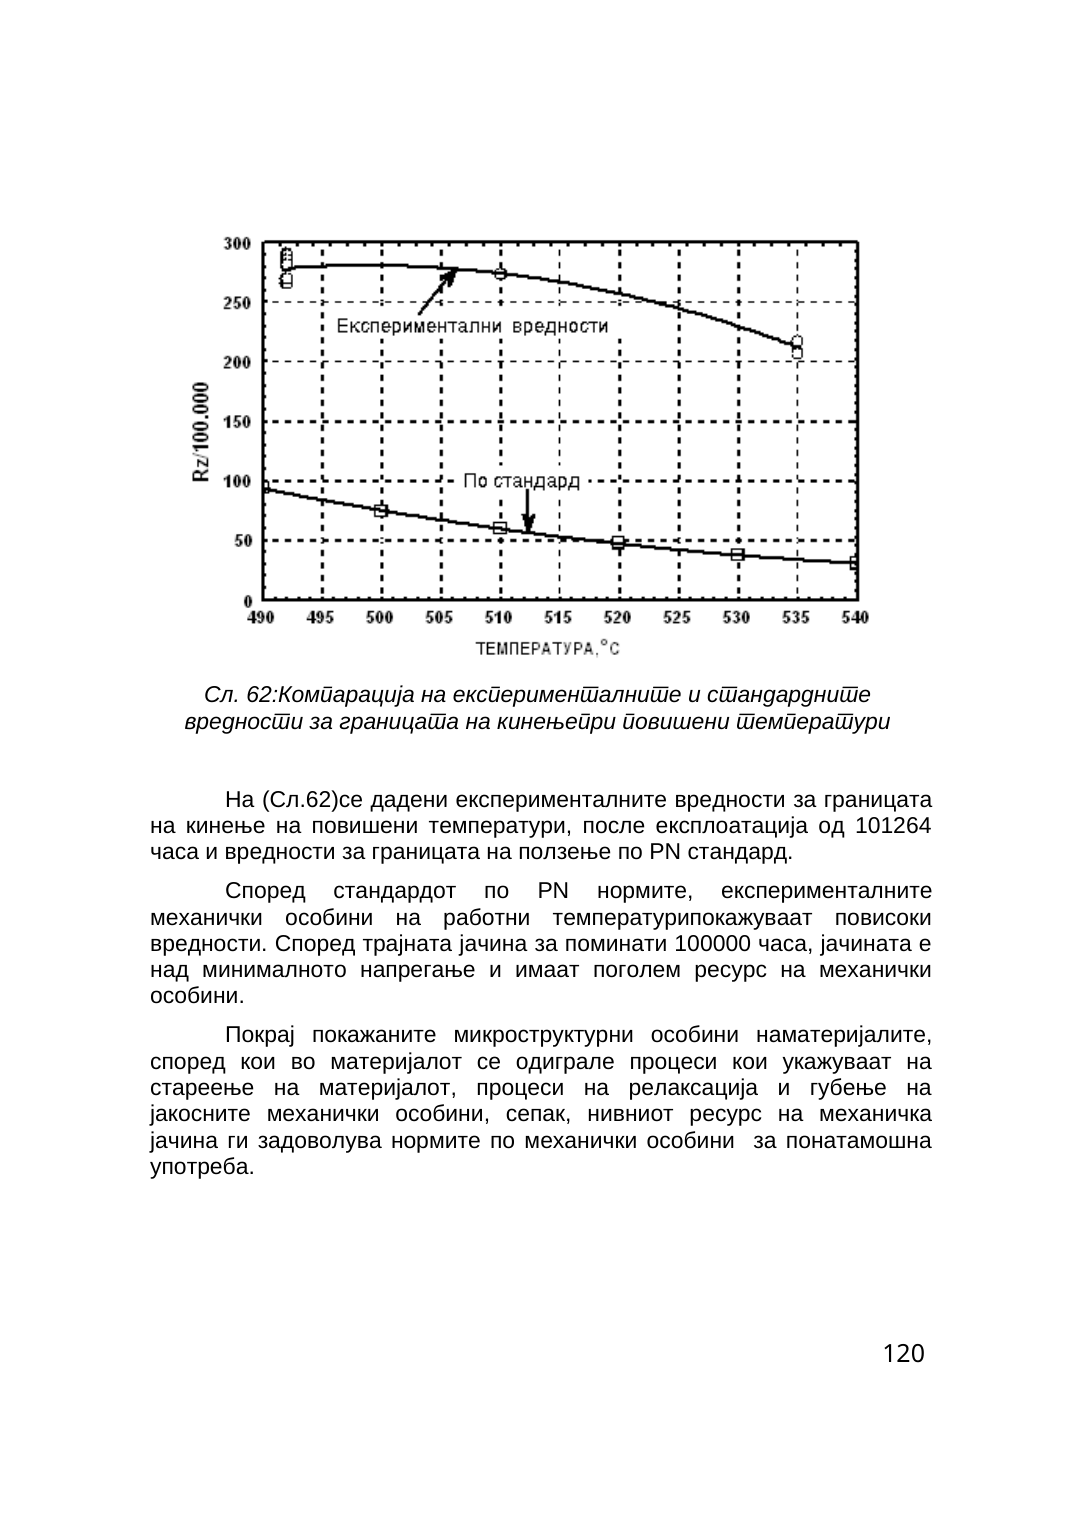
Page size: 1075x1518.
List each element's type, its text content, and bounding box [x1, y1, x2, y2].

text Според стандардот по PN нормите, експерименталните механички особини на работни температурипокажуваат повисоки вредности. Според трајната јачина за поминати 100000 часа, јачината е над минималното напрегање и имаат поголем ресурс на механички особини. [150, 877, 932, 1009]
text На (Сл.62)се дадени експерименталните вредности за границата на кинење на повишени температури, после експлоатација од 101264 часа и вредности за границата на ползење по PN стандард. [150, 786, 932, 864]
picture [185, 228, 897, 669]
text Сл. 62:Компарација на експерименталните и стандардните вредности за границата на кинењепри повишени температури [150, 681, 925, 734]
text Покрај покажаните микроструктурни особини наматеријалите, според кои во материјалот се одиграле процеси кои укажуваат на стареење на материјалот, процеси на релаксација и губење на јакосните механички особини, сепак, нивниот ресурс на механичка јачина ги задоволува нормите по механички особини за понатамошна употреба. [150, 1021, 932, 1179]
